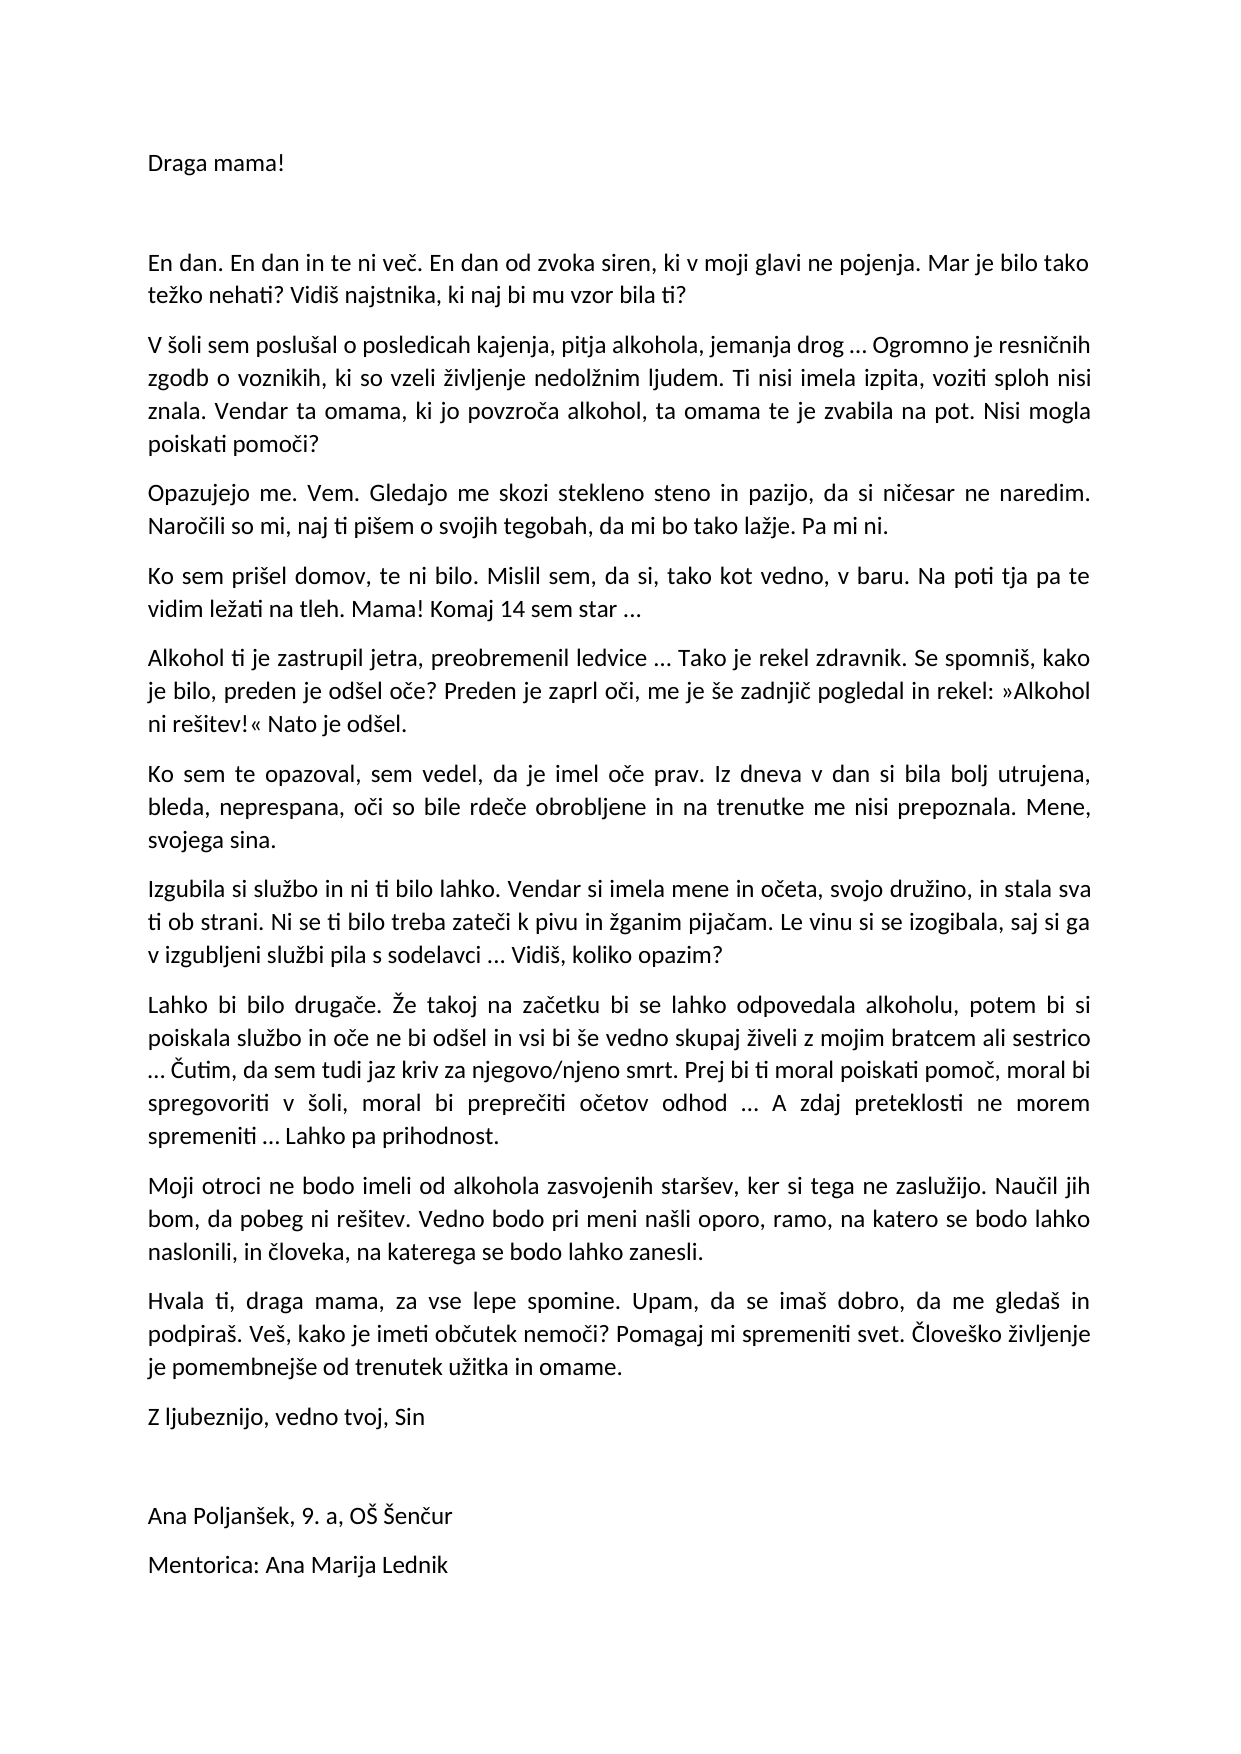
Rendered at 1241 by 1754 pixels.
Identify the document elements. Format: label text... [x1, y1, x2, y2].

text Mentorica: Ana Marija Lednik [148, 1550, 1093, 1580]
text En dan. En dan in te ni več. En dan od zvoka siren, ki v moji glavi ne pojenja. Mar je bilo tako težko nehati? Vidiš najstnika, ki naj bi mu vzor bila ti? [148, 247, 1093, 310]
text Ko sem prišel domov, te ni bilo. Mislil sem, da si, tako kot vedno, v baru. Na poti tja pa te vidim ležati na tleh. Mama! Komaj 14 sem star ... [148, 560, 1093, 623]
text Z ljubeznijo, vedno tvoj, Sin [148, 1401, 1093, 1431]
text Izgubila si službo in ni ti bilo lahko. Vendar si imela mene in očeta, svojo družino, in stala sva ti ob strani. Ni se ti bilo treba zateči k pivu in žganim pijačam. Le vinu si se izogibala, saj si ga v izgubljeni službi pila s sodelavci ... Vidiš, koliko opazim? [148, 873, 1093, 970]
text Moji otroci ne bodo imeli od alkohola zasvojenih staršev, ker si tega ne zaslužijo. Naučil jih bom, da pobeg ni rešitev. Vedno bodo pri meni našli oporo, ramo, na katero se bodo lahko naslonili, in človeka, na katerega se bodo lahko zanesli. [148, 1170, 1093, 1266]
text Hvala ti, draga mama, za vse lepe spomine. Upam, da se imaš dobro, da me gledaš in podpiraš. Veš, kako je imeti občutek nemoči? Pomagaj mi spremeniti svet. Človeško življenje je pomembnejše od trenutek užitka in omame. [148, 1286, 1093, 1382]
text Lahko bi bilo drugače. Že takoj na začetku bi se lahko odpovedala alkoholu, potem bi si poiskala službo in oče ne bi odšel in vsi bi še vedno skupaj živeli z mojim bratcem ali sestrico … Čutim, da sem tudi jaz kriv za njegovo/njeno smrt. Prej bi ti moral poiskati pomoč, moral bi spregovoriti v šoli, moral bi preprečiti očetov odhod … A zdaj preteklosti ne morem spremeniti … Lahko pa prihodnost. [148, 989, 1093, 1151]
text Ko sem te opazoval, sem vedel, da je imel oče prav. Iz dneva v dan si bila bolj utrujena, bleda, neprespana, oči so bile rdeče obrobljene in na trenutke me nisi prepoznala. Mene, svojega sina. [148, 758, 1093, 854]
text Opazujejo me. Vem. Gledajo me skozi stekleno steno in pazijo, da si ničesar ne naredim. Naročili so mi, naj ti pišem o svojih tegobah, da mi bo tako lažje. Pa mi ni. [148, 478, 1093, 541]
text Draga mama! [148, 148, 1093, 178]
text V šoli sem poslušal o posledicah kajenja, pitja alkohola, jemanja drog … Ogromno je resničnih zgodb o voznikih, ki so vzeli življenje nedolžnim ljudem. Ti nisi imela izpita, voziti sploh nisi znala. Vendar ta omama, ki jo povzroča alkohol, ta omama te je zvabila na pot. Nisi mogla poiskati pomoči? [148, 329, 1093, 458]
text Ana Poljanšek, 9. a, OŠ Šenčur [148, 1500, 1093, 1531]
text Alkohol ti je zastrupil jetra, preobremenil ledvice … Tako je rekel zdravnik. Se spomniš, kako je bilo, preden je odšel oče? Preden je zaprl oči, me je še zadnjič pogledal in rekel: »Alkohol ni rešitev!« Nato je odšel. [148, 643, 1093, 739]
